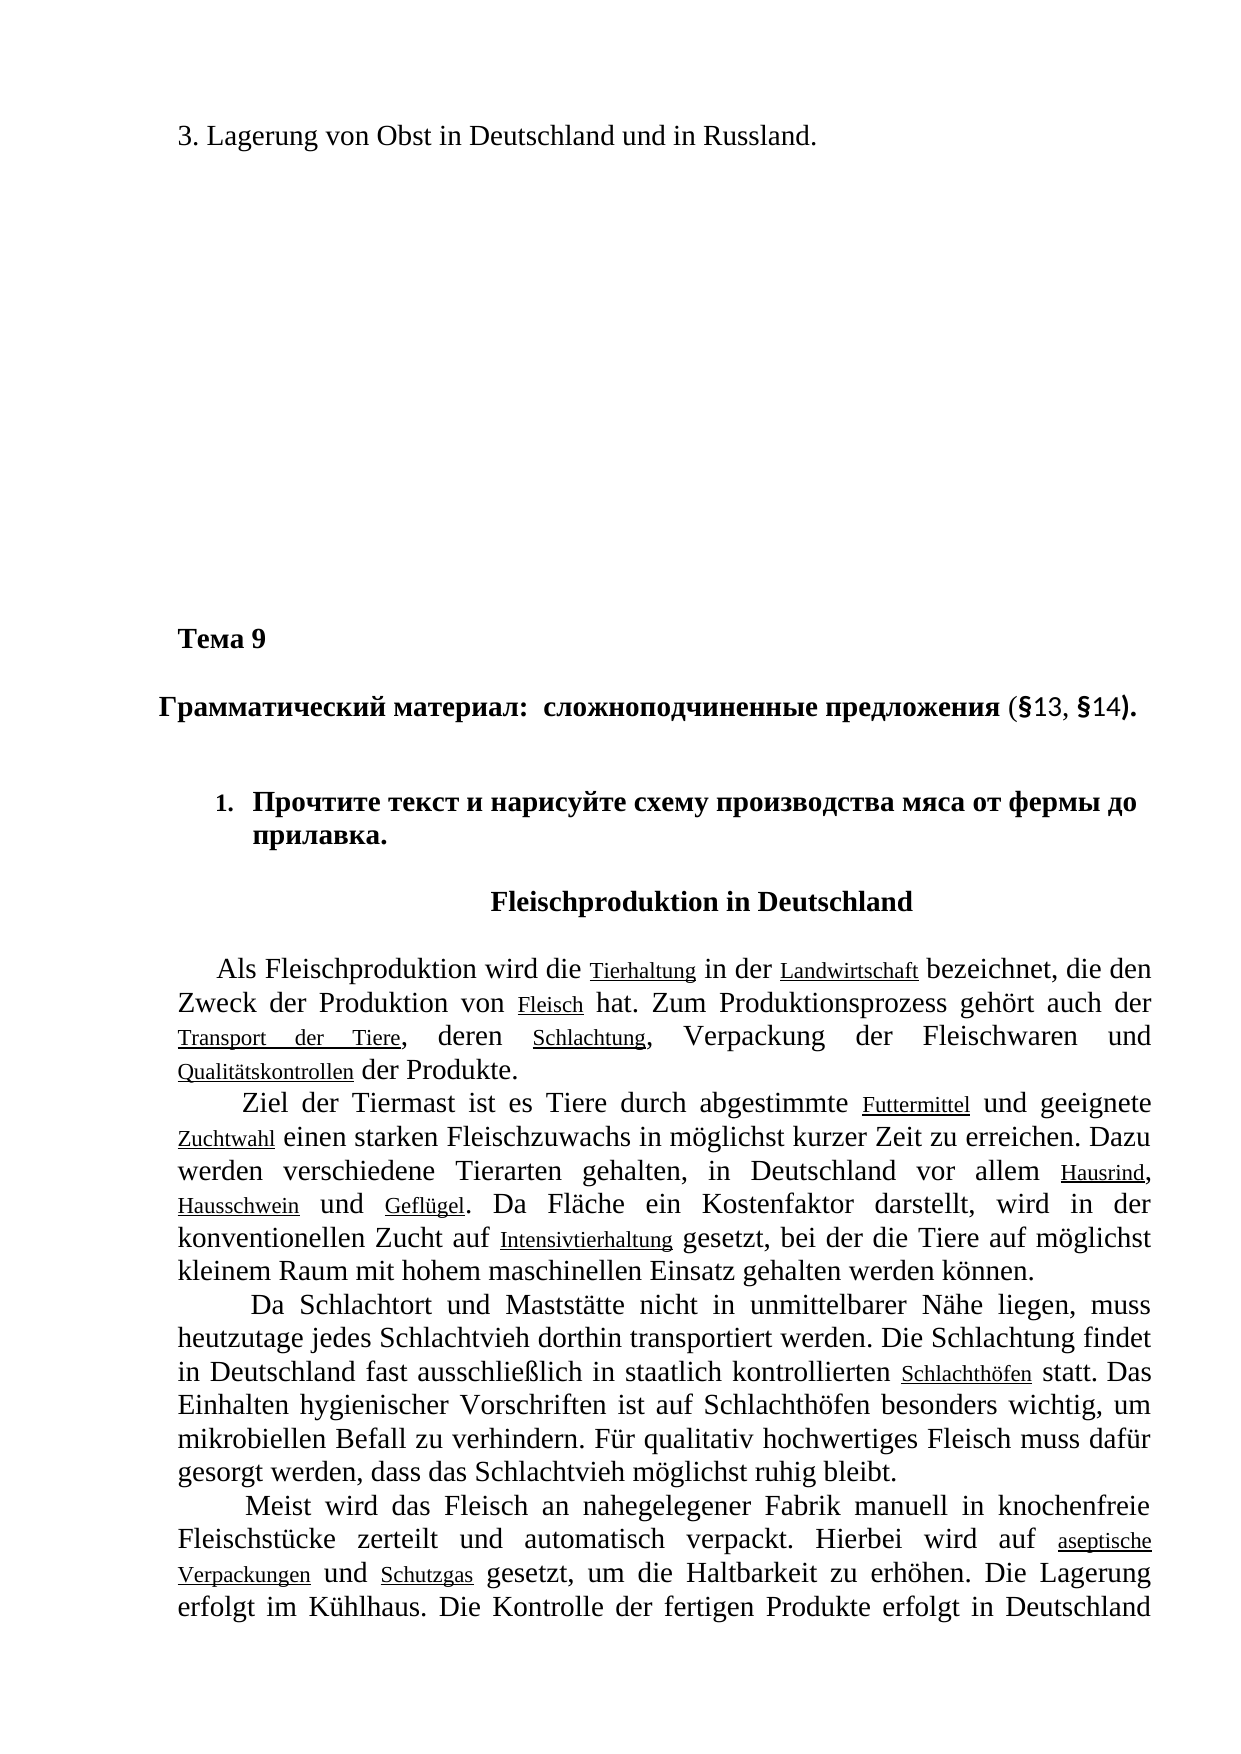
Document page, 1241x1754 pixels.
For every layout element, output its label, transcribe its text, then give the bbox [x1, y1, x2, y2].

text Грамматический материал: сложноподчиненные предложения (§13, §14). [158, 688, 1152, 724]
list Прочтите текст и нарисуйте схему производства мяса от фермы до прилавка. [215, 784, 1152, 851]
text Ziel der Tiermast ist es Tiere durch abgestimmte Futtermittel und geeignete Zuchtwahl einen starken Fleischzuwachs in möglichst kurzer Zeit zu erreichen. Dazu werden verschiedene Tierarten gehalten, in Deutschland vor allem Hausrind, Hausschwein und Geflügel. Da Fläche ein Kostenfaktor darstellt, wird in der konventionellen Zucht auf Intensivtierhaltung gesetzt, bei der die Tiere auf möglichst kleinem Raum mit hohem maschinellen Einsatz gehalten werden können. [177, 1086, 1152, 1287]
text Тема 9 [177, 621, 1152, 655]
text Da Schlachtort und Maststätte nicht in unmittelbarer Nähe liegen, muss heutzutage jedes Schlachtvieh dorthin transportiert werden. Die Schlachtung findet in Deutschland fast ausschließlich in staatlich kontrollierten Schlachthöfen statt. Das Einhalten hygienischer Vorschriften ist auf Schlachthöfen besonders wichtig, um mikrobiellen Befall zu verhindern. Für qualitativ hochwertiges Fleisch muss dafür gesorgt werden, dass das Schlachtvieh möglichst ruhig bleibt. [177, 1287, 1152, 1488]
list Fleischproduktion in Deutschland [252, 884, 1152, 918]
text Als Fleischproduktion wird die Tierhaltung in der Landwirtschaft bezeichnet, die den Zweck der Produktion von Fleisch hat. Zum Produktionsprozess gehört auch der Transport der Tiere, deren Schlachtung, Verpackung der Fleischwaren und Qualitätskontrollen der Produkte. [177, 951, 1152, 1086]
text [177, 1488, 1152, 1622]
text 3. Lagerung von Obst in Deutschland und in Russland. [177, 118, 1152, 152]
